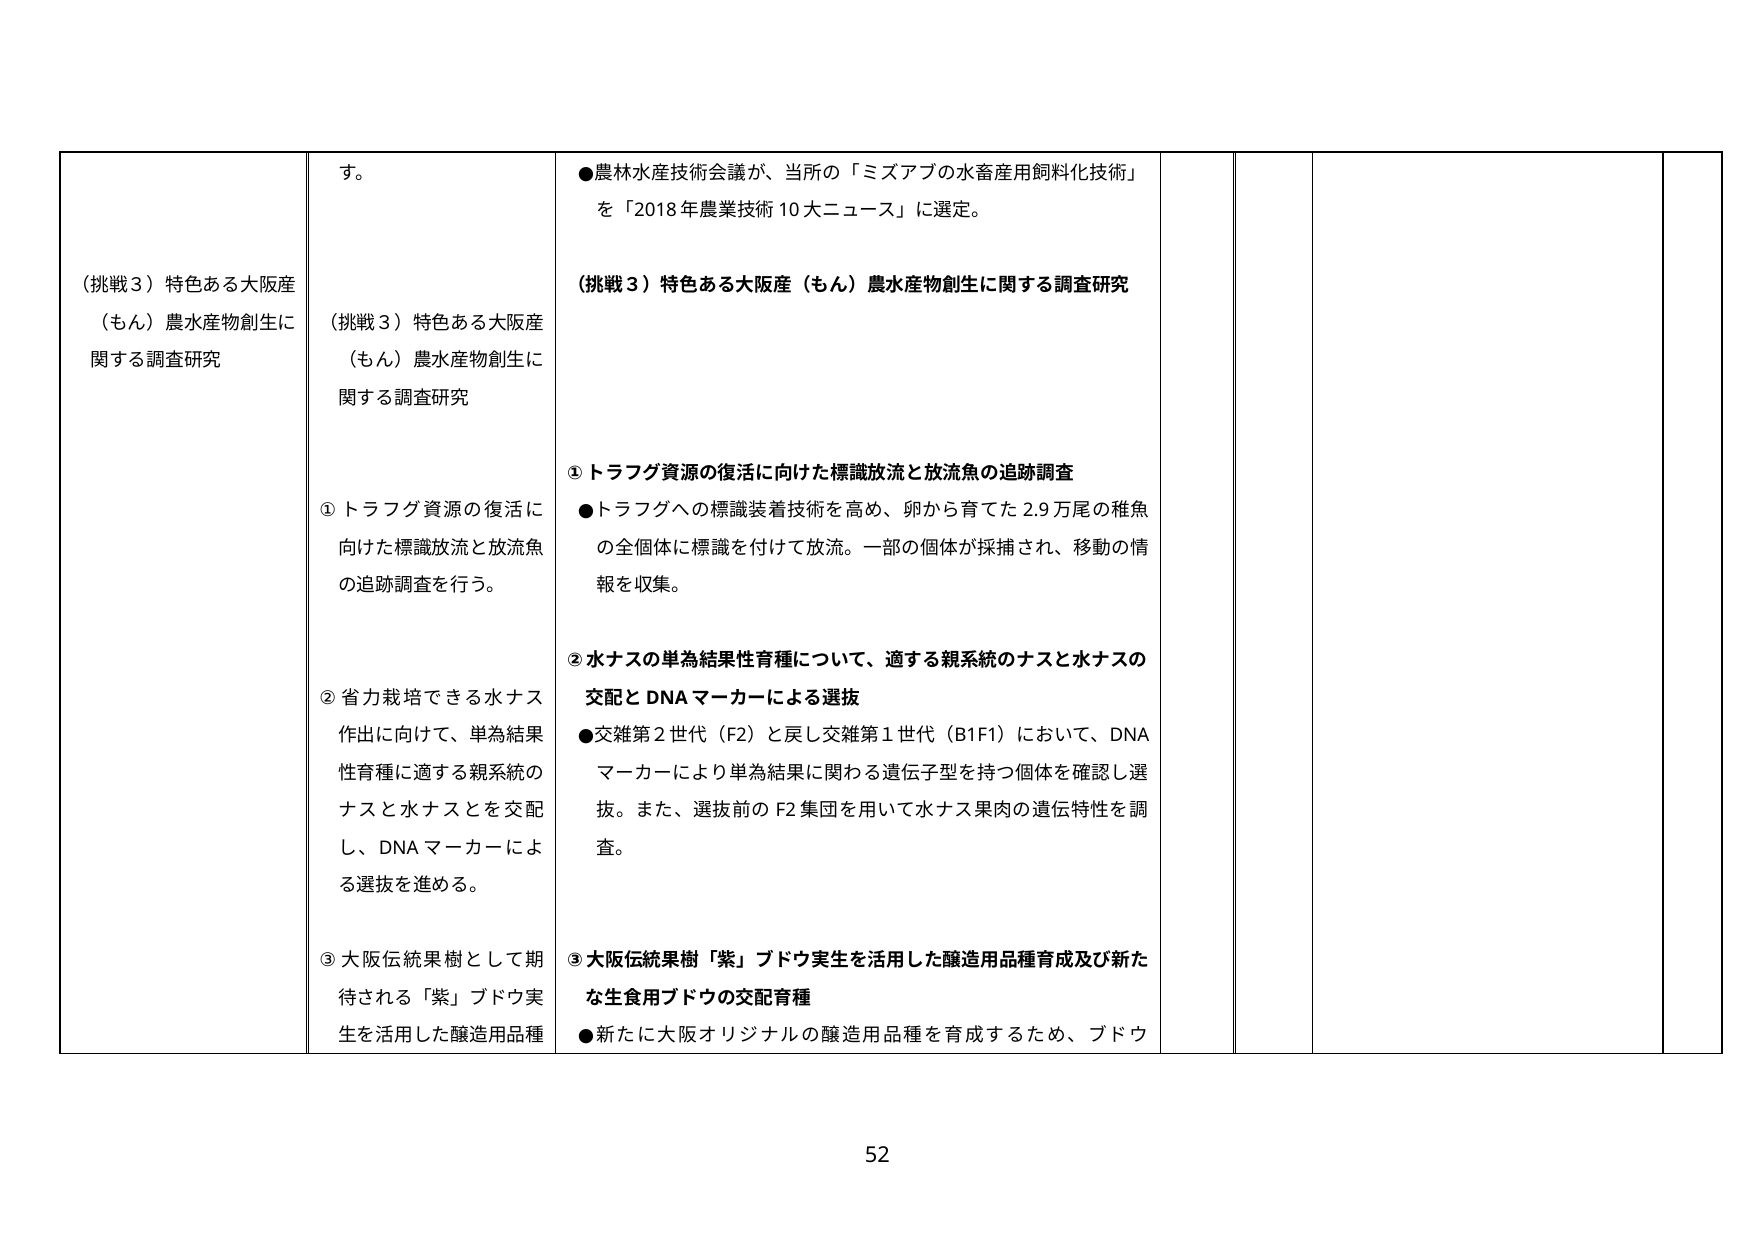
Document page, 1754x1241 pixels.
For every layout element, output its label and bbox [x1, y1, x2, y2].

table_cell [309, 153, 555, 1052]
table_cell [1161, 153, 1233, 1052]
table_cell [1664, 153, 1721, 1052]
table_cell [61, 153, 306, 1052]
table_cell [1236, 153, 1312, 1052]
table_cell [556, 153, 1160, 1052]
table_cell [1313, 153, 1662, 1052]
